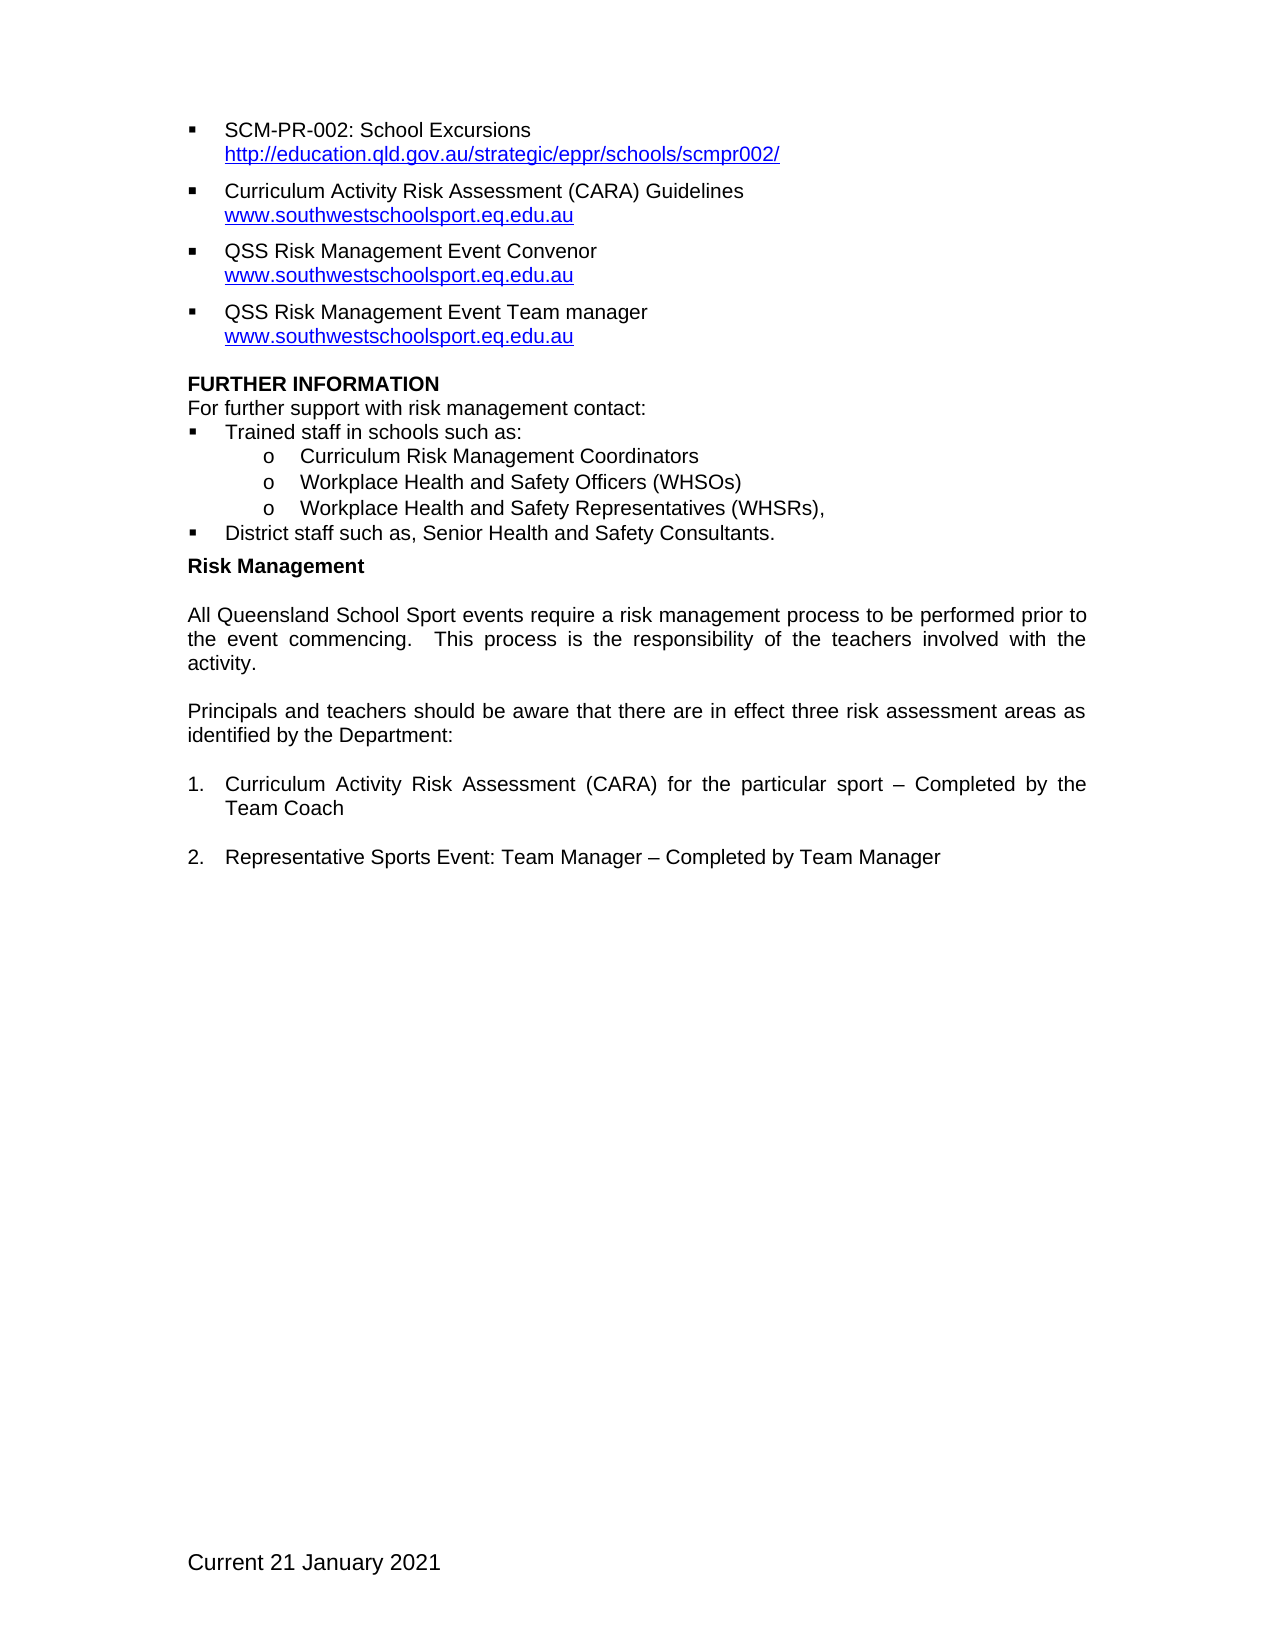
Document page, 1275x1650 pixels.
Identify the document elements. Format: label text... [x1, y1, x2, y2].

list Workplace Health and Safety Officers (WHSOs) [262, 469, 1103, 495]
text All Queensland School Sport events require a risk management process to be performed prior to the event commencing. This process is the responsibility of the teachers involved with the activity. [187, 602, 1088, 674]
list Curriculum Activity Risk Assessment (CARA) Guidelines www.southwestschoolsport.eq.edu.au [187, 179, 1088, 227]
list QSS Risk Management Event Convenor [187, 239, 1088, 263]
text FURTHER INFORMATION [187, 372, 1088, 396]
text For further support with risk management contact: [187, 396, 1103, 419]
list District staff such as, Senior Health and Safety Consultants. [188, 521, 1103, 545]
list QSS Risk Management Event Team manager [187, 300, 1088, 324]
list Curriculum Risk Management Coordinators [262, 444, 1103, 469]
text Principals and teachers should be aware that there are in effect three risk assessment areas as identified by the Department: [187, 699, 1088, 747]
list Trained staff in schools such as: [188, 419, 1103, 444]
list SCM-PR-002: School Excursions http://education.qld.gov.au/strategic/eppr/schools/scmpr002/ [187, 118, 1088, 166]
text www.southwestschoolsport.eq.edu.au [224, 324, 1088, 348]
list Workplace Health and Safety Representatives (WHSRs), [262, 495, 1103, 521]
list Representative Sports Event: Team Manager – Completed by Team Manager [187, 845, 1088, 869]
text www.southwestschoolsport.eq.edu.au [224, 263, 1088, 287]
text Risk Management [187, 553, 1088, 577]
list Curriculum Activity Risk Assessment (CARA) for the particular sport – Completed by the Team Coach [187, 772, 1088, 820]
